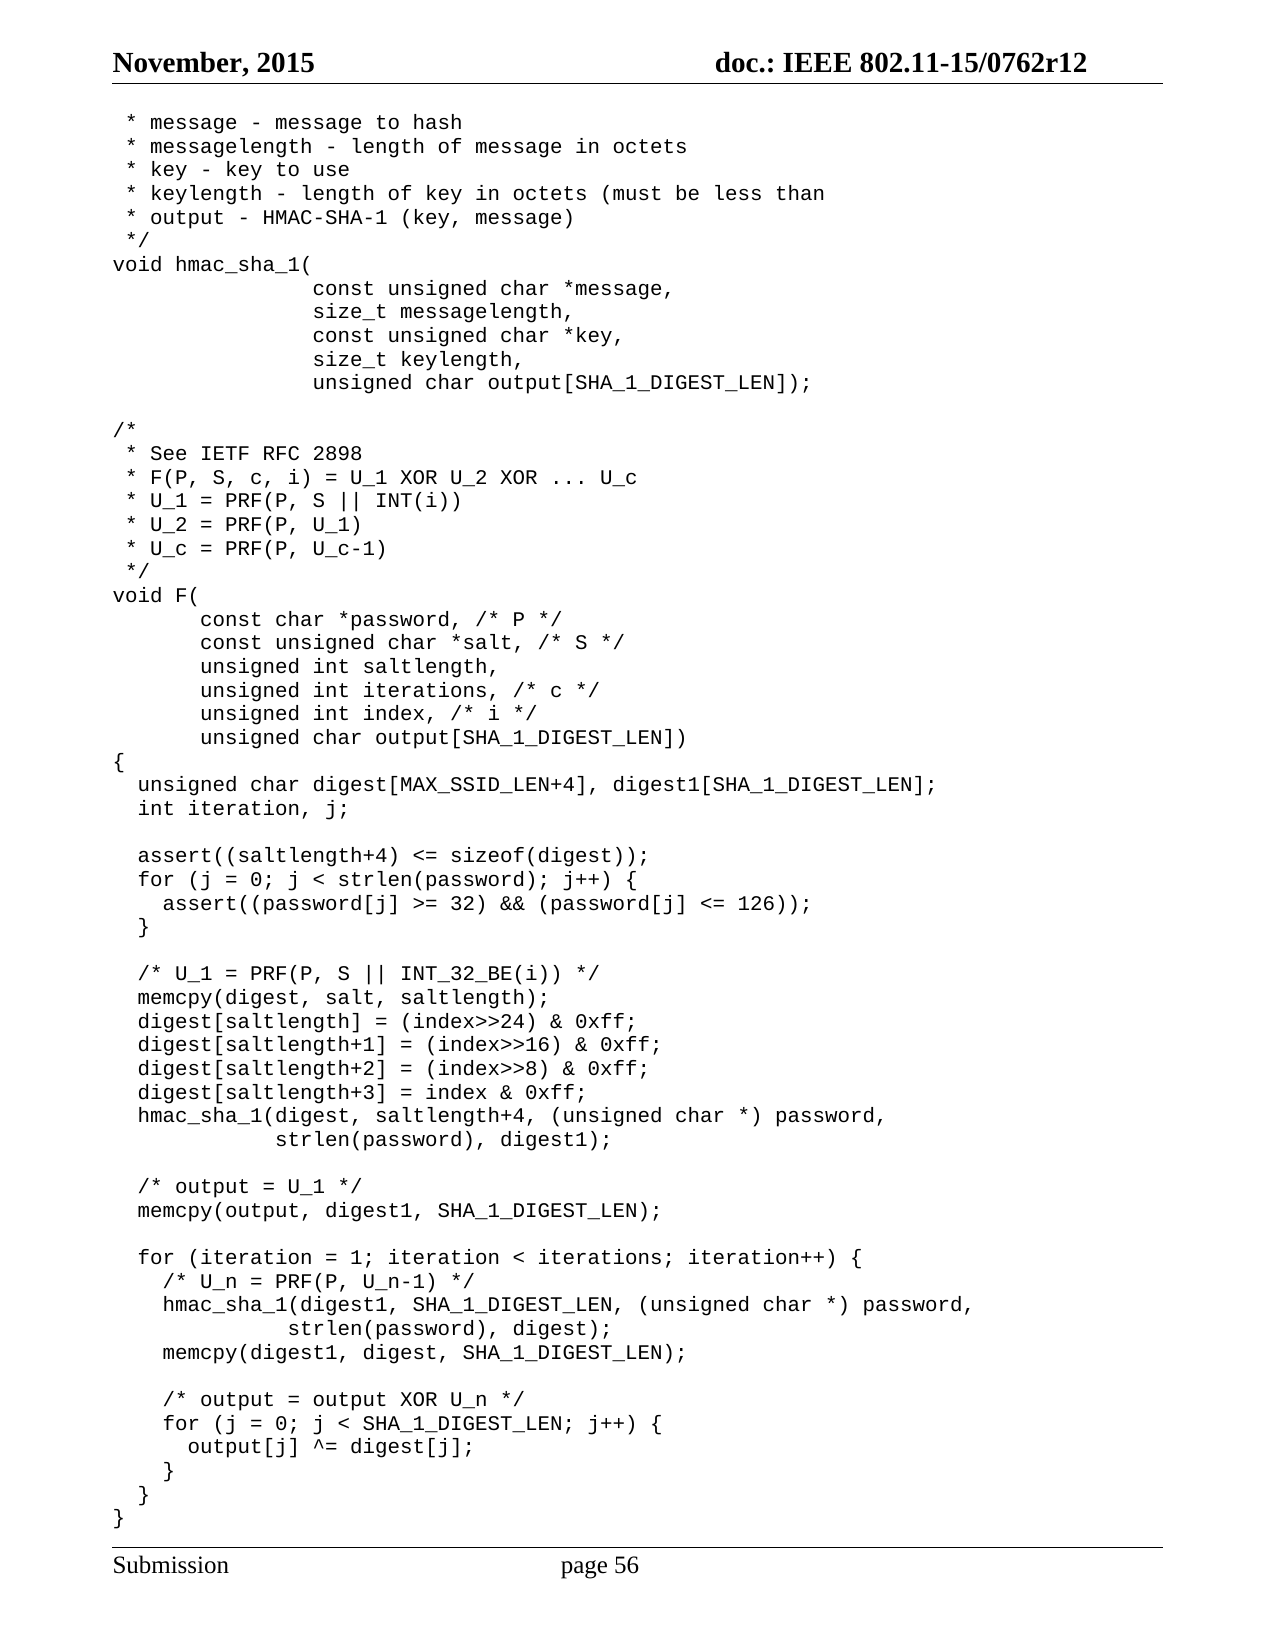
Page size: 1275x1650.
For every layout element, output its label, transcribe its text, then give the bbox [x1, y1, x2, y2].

text * F(P, S, c, i) = U_1 XOR U_2 XOR ... U_c [112, 467, 1163, 491]
text } [112, 1507, 1163, 1531]
text */ [112, 561, 1163, 585]
text unsigned char output[SHA_1_DIGEST_LEN]); [112, 372, 1163, 396]
text } [112, 916, 1163, 940]
text unsigned char output[SHA_1_DIGEST_LEN]) [112, 727, 1163, 751]
text memcpy(digest, salt, saltlength); [112, 987, 1163, 1011]
text /* U_1 = PRF(P, S || INT_32_BE(i)) */ [112, 963, 1163, 987]
text memcpy(output, digest1, SHA_1_DIGEST_LEN); [112, 1200, 1163, 1223]
text hmac_sha_1(digest, saltlength+4, (unsigned char *) password, [112, 1105, 1163, 1129]
text * messagelength - length of message in octets [112, 136, 1163, 159]
text unsigned char digest[MAX_SSID_LEN+4], digest1[SHA_1_DIGEST_LEN]; [112, 774, 1163, 798]
text void F( [112, 585, 1163, 609]
text const unsigned char *message, [112, 278, 1163, 301]
text assert((saltlength+4) <= sizeof(digest)); [112, 845, 1163, 869]
text memcpy(digest1, digest, SHA_1_DIGEST_LEN); [112, 1342, 1163, 1365]
text digest[saltlength+3] = index & 0xff; [112, 1082, 1163, 1105]
text } [112, 1460, 1163, 1484]
text */ [112, 230, 1163, 254]
text /* U_n = PRF(P, U_n-1) */ [112, 1271, 1163, 1294]
text size_t keylength, [112, 349, 1163, 372]
text unsigned int saltlength, [112, 656, 1163, 680]
text void hmac_sha_1( [112, 254, 1163, 278]
text /* [112, 419, 1163, 443]
text assert((password[j] >= 32) && (password[j] <= 126)); [112, 892, 1163, 916]
text output[j] ^= digest[j]; [112, 1436, 1163, 1460]
text /* output = U_1 */ [112, 1176, 1163, 1200]
text /* output = output XOR U_n */ [112, 1389, 1163, 1413]
text int iteration, j; [112, 798, 1163, 822]
text } [112, 1484, 1163, 1507]
text * keylength - length of key in octets (must be less than [112, 183, 1163, 207]
text strlen(password), digest1); [112, 1129, 1163, 1153]
text unsigned int iterations, /* c */ [112, 680, 1163, 703]
text for (j = 0; j < SHA_1_DIGEST_LEN; j++) { [112, 1413, 1163, 1436]
text * U_2 = PRF(P, U_1) [112, 514, 1163, 538]
text const unsigned char *salt, /* S */ [112, 632, 1163, 656]
text digest[saltlength] = (index>>24) & 0xff; [112, 1011, 1163, 1034]
text const unsigned char *key, [112, 325, 1163, 349]
text for (iteration = 1; iteration < iterations; iteration++) { [112, 1247, 1163, 1271]
text * U_1 = PRF(P, S || INT(i)) [112, 491, 1163, 514]
text * See IETF RFC 2898 [112, 443, 1163, 467]
text * message - message to hash [112, 112, 1163, 136]
text unsigned int index, /* i */ [112, 703, 1163, 727]
text for (j = 0; j < strlen(password); j++) { [112, 869, 1163, 892]
text { [112, 751, 1163, 774]
text const char *password, /* P */ [112, 609, 1163, 632]
text * U_c = PRF(P, U_c-1) [112, 538, 1163, 561]
text size_t messagelength, [112, 301, 1163, 325]
text strlen(password), digest); [112, 1318, 1163, 1342]
text * output - HMAC-SHA-1 (key, message) [112, 207, 1163, 230]
text hmac_sha_1(digest1, SHA_1_DIGEST_LEN, (unsigned char *) password, [112, 1294, 1163, 1318]
text * key - key to use [112, 159, 1163, 183]
text digest[saltlength+2] = (index>>8) & 0xff; [112, 1058, 1163, 1082]
text digest[saltlength+1] = (index>>16) & 0xff; [112, 1034, 1163, 1058]
